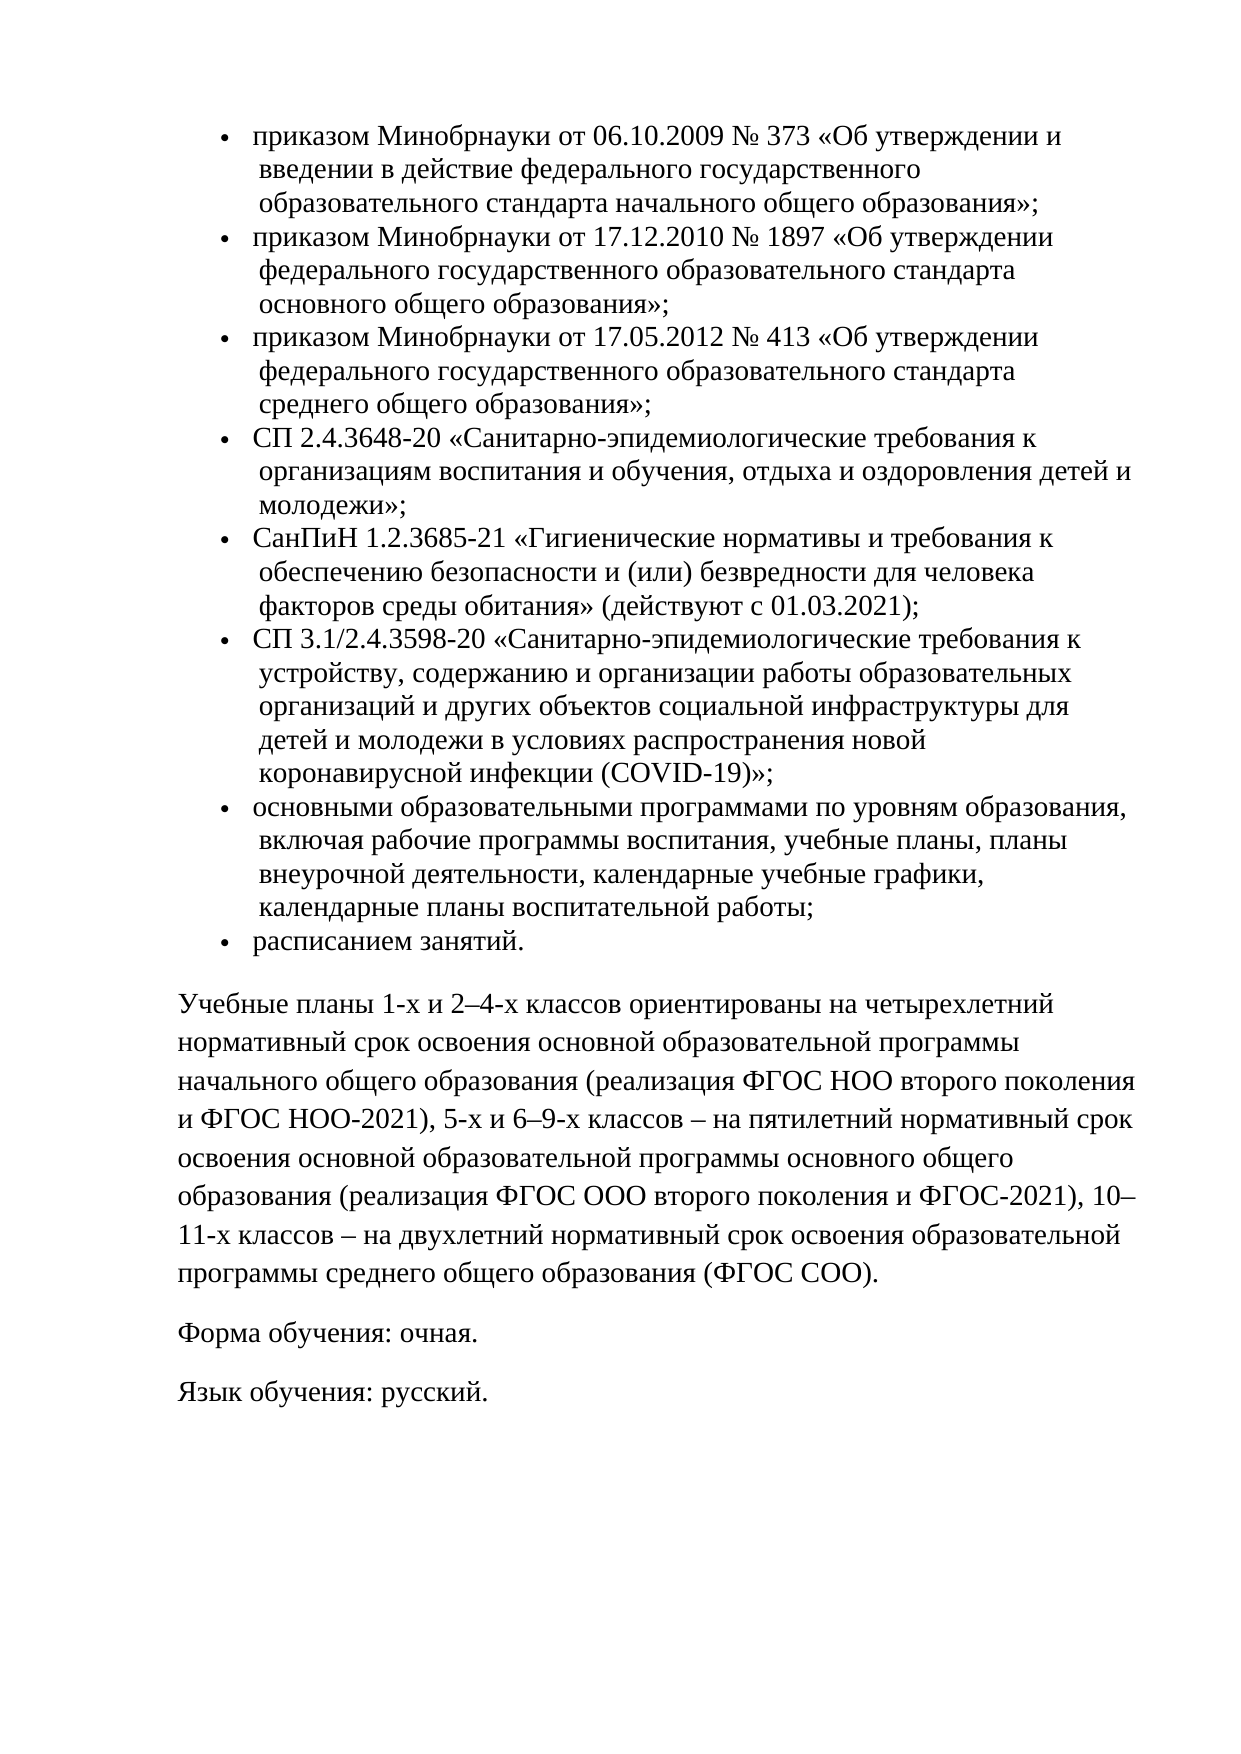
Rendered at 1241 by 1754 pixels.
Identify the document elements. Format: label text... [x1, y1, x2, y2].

text Язык обучения: русский. [177, 1374, 1152, 1408]
list СП 3.1/2.4.3598-20 «Санитарно-эпидемиологические требования к устройству, содержанию и организации работы образовательных организаций и других объектов социальной инфраструктуры для детей и молодежи в условиях распространения новой коронавирусной инфекции (COVID-19)»; [221, 621, 1133, 789]
list СанПиН 1.2.3685-21 «Гигиенические нормативы и требования к обеспечению безопасности и (или) безвредности для человека факторов среды обитания» (действуют с 01.03.2021); [221, 521, 1133, 621]
list расписанием занятий. [221, 923, 1133, 957]
text Форма обучения: очная. [177, 1315, 1152, 1348]
list приказом Минобрнауки от 17.05.2012 № 413 «Об утверждении федерального государственного образовательного стандарта среднего общего образования»; [221, 319, 1133, 420]
list основными образовательными программами по уровням образования, включая рабочие программы воспитания, учебные планы, планы внеурочной деятельности, календарные учебные графики, календарные планы воспитательной работы; [221, 789, 1133, 923]
list СП 2.4.3648-20 «Санитарно-эпидемиологические требования к организациям воспитания и обучения, отдыха и оздоровления детей и молодежи»; [221, 420, 1133, 521]
list приказом Минобрнауки от 17.12.2010 № 1897 «Об утверждении федерального государственного образовательного стандарта основного общего образования»; [221, 219, 1133, 319]
text Учебные планы 1-х и 2–4-х классов ориентированы на четырехлетний нормативный срок освоения основной образовательной программы начального общего образования (реализация ФГОС НОО второго поколения и ФГОС НОО-2021), 5-х и 6–9-х классов – на пятилетний нормативный срок освоения основной образовательной программы основного общего образования (реализация ФГОС ООО второго поколения и ФГОС-2021), 10–11-х классов – на двухлетний нормативный срок освоения образовательной программы среднего общего образования (ФГОС СОО). [177, 986, 1152, 1289]
list приказом Минобрнауки от 06.10.2009 № 373 «Об утверждении и введении в действие федерального государственного образовательного стандарта начального общего образования»; [221, 118, 1133, 219]
